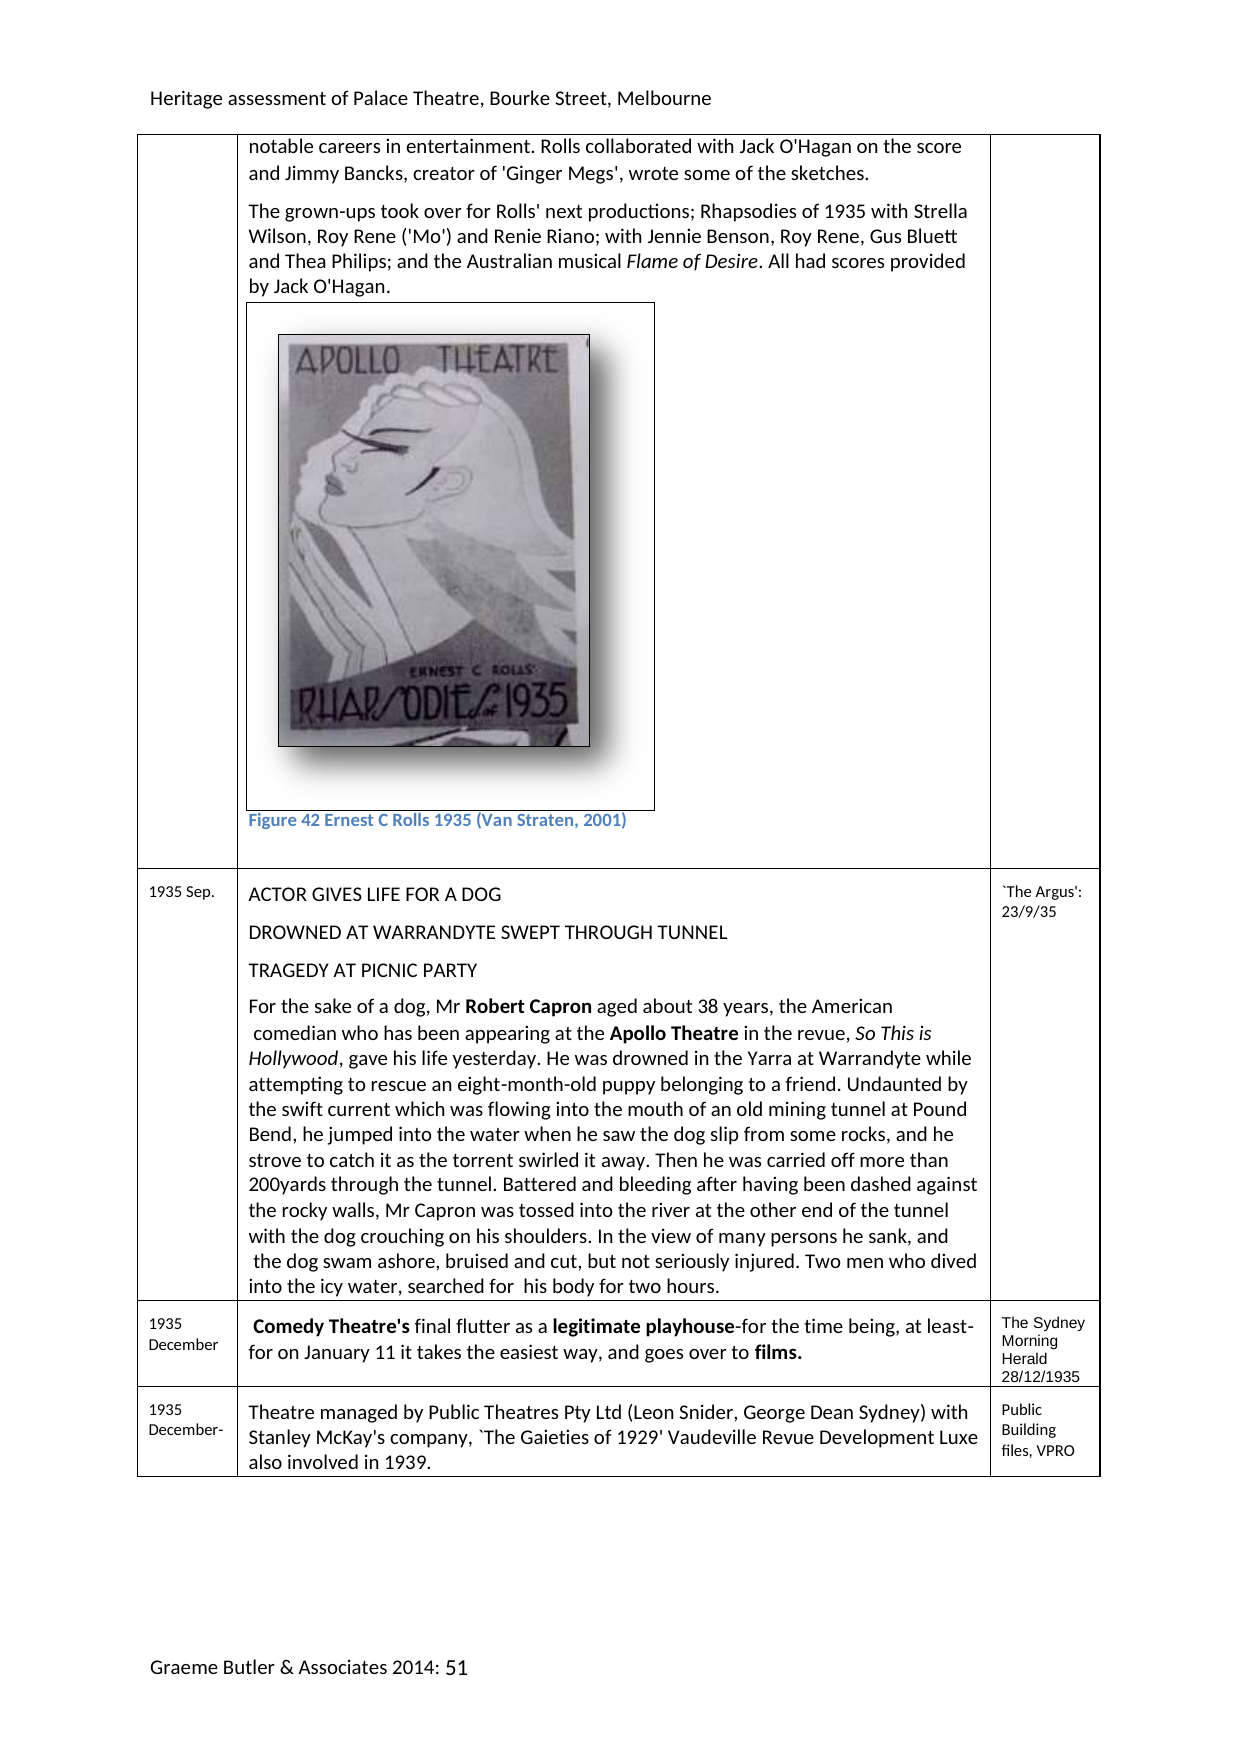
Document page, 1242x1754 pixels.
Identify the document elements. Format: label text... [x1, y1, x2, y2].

table_cell Theatre managed by Public Theatres Pty Ltd (Leon Snider, George Dean Sydney) with Stanley McKay's company, `The Gaieties of 1929' Vaudeville Revue Development Luxe also involved in 1939. [238, 1387, 990, 1476]
table_cell Comedy Theatre's final flutter as a legitimate playhouse-for the time being, at least- for on January 11 it takes the easiest way, and goes over to films. [238, 1301, 990, 1386]
table_cell 1935 December [138, 1301, 237, 1386]
table_header notable careers in entertainment. Rolls collaborated with Jack O'Hagan on the score and Jimmy Bancks, creator of 'Ginger Megs', wrote some of the sketches. The grown-ups took over for Rolls' next productions; Rhapsodies of 1935 with Strella Wilson, Roy Rene ('Mo') and Renie Riano; with Jennie Benson, Roy Rene, Gus Bluett and Thea Philips; and the Australian musical Flame of Desire. All had scores provided by Jack O'Hagan. Figure 42 Ernest C Rolls 1935 (Van Straten, 2001) [238, 135, 990, 868]
table_cell 1935 December- [138, 1387, 237, 1476]
table_header [991, 135, 1099, 868]
table_cell `The Argus': 23/9/35 [991, 869, 1099, 1300]
table_cell ACTOR GIVES LIFE FOR A DOG DROWNED AT WARRANDYTE SWEPT THROUGH TUNNEL TRAGEDY AT PICNIC PARTY For the sake of a dog, Mr Robert Capron aged about 38 years, the American comedian who has been appearing at the Apollo Theatre in the revue, So This is Hollywood, gave his life yesterday. He was drowned in the Yarra at Warrandyte while attempting to rescue an eight-month-old puppy belonging to a friend. Undaunted by the swift current which was flowing into the mouth of an old mining tunnel at Pound Bend, he jumped into the water when he saw the dog slip from some rocks, and he strove to catch it as the torrent swirled it away. Then he was carried off more than 200yards through the tunnel. Battered and bleeding after having been dashed against the rocky walls, Mr Capron was tossed into the river at the other end of the tunnel with the dog crouching on his shoulders. In the view of many persons he sank, and the dog swam ashore, bruised and cut, but not seriously injured. Two men who dived into the icy water, searched for his body for two hours. [238, 869, 990, 1300]
table_cell 1935 Sep. [138, 869, 237, 1300]
table_cell The Sydney Morning Herald 28/12/1935 [991, 1301, 1099, 1386]
table_cell Public Building files, VPRO [991, 1387, 1099, 1476]
table_header [138, 135, 237, 868]
